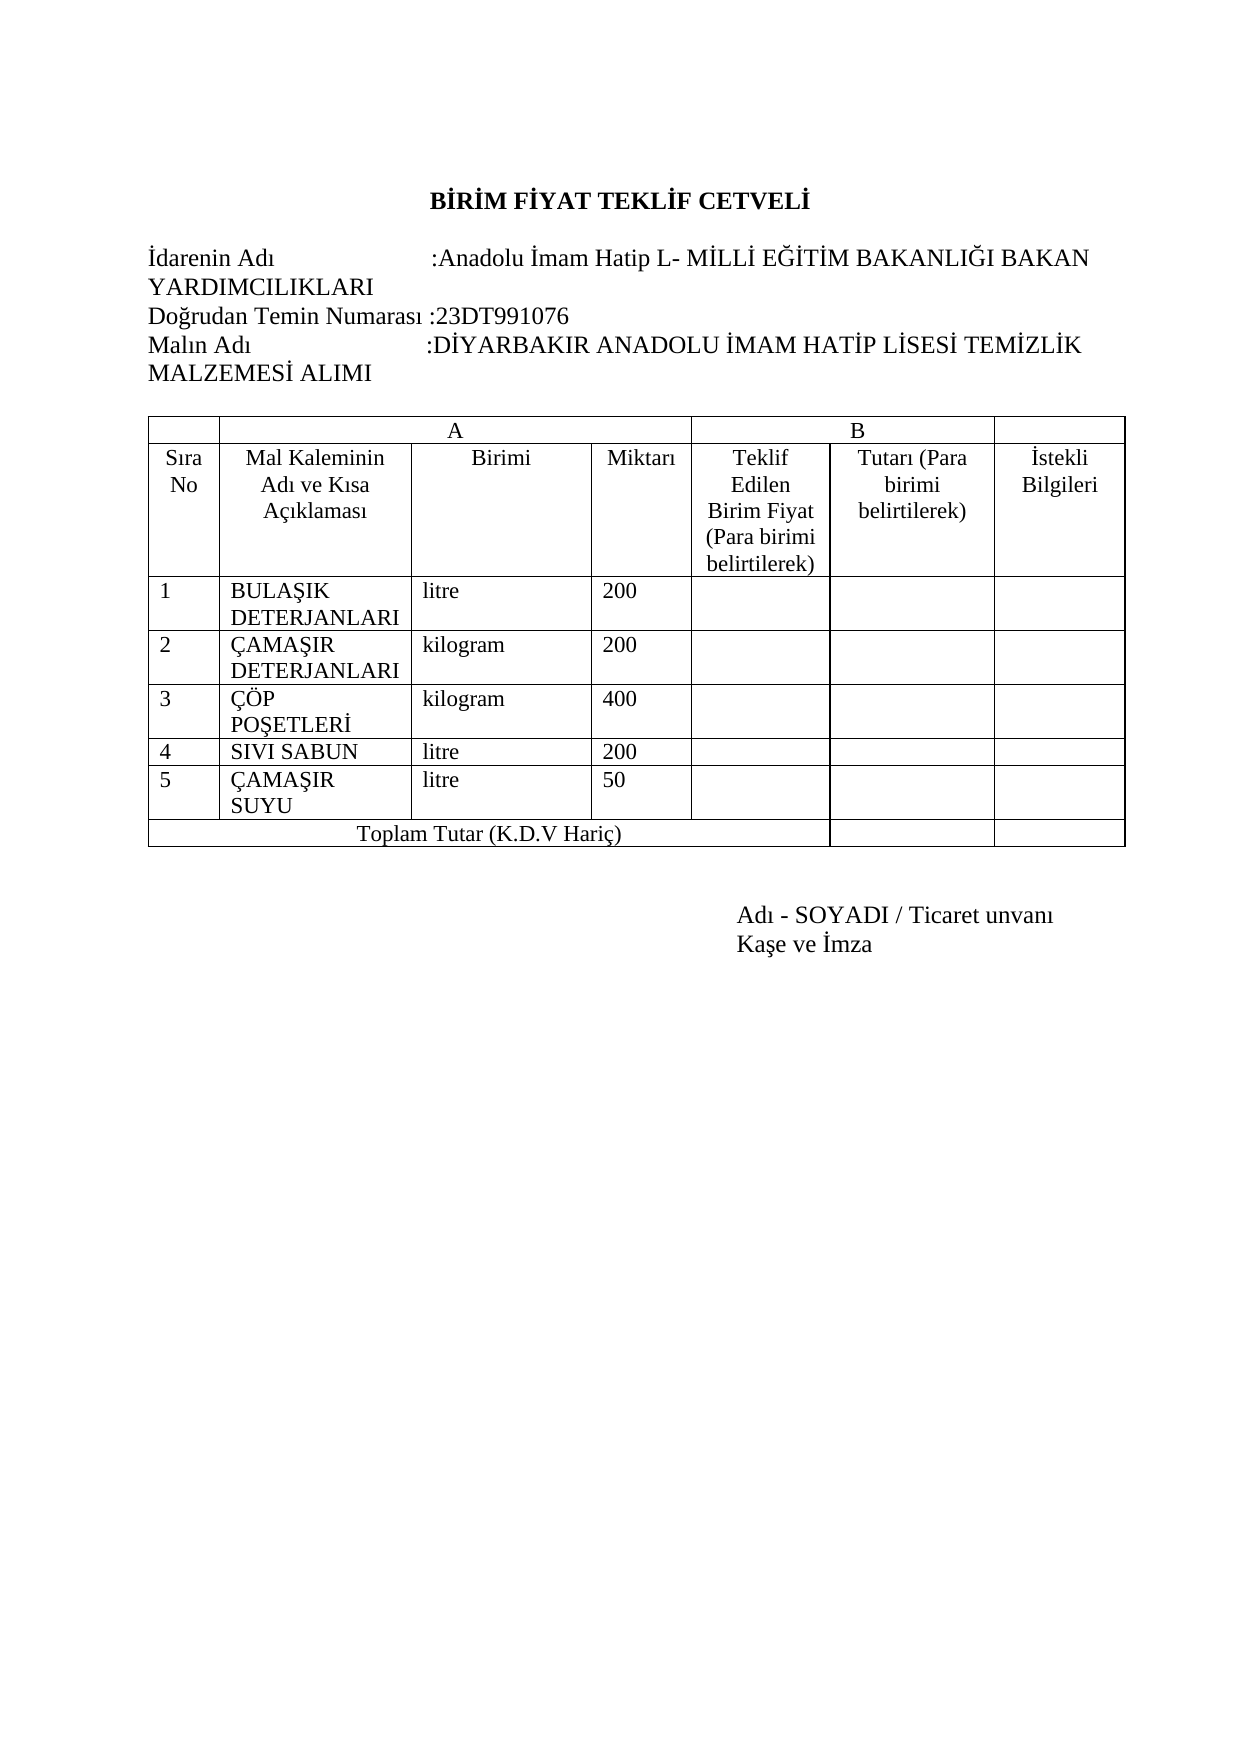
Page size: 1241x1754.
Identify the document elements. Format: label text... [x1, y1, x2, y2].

table_cell 3 [149, 685, 219, 737]
table_cell litre [412, 577, 591, 630]
table_cell [831, 766, 994, 818]
table_cell [995, 685, 1124, 737]
table_cell 200 [592, 739, 691, 765]
table_cell Mal Kaleminin Adı ve Kısa Açıklaması [220, 444, 411, 576]
table_cell İstekli Bilgileri [995, 444, 1124, 576]
table_cell 5 [149, 766, 219, 818]
table_cell ÇAMAŞIR DETERJANLARI [220, 631, 411, 684]
table_cell [831, 577, 994, 630]
table_cell [831, 631, 994, 684]
table_cell BULAŞIK DETERJANLARI [220, 577, 411, 630]
table_header Adı - SOYADI / Ticaret unvanı [729, 900, 1093, 929]
table_cell kilogram [412, 631, 591, 684]
table_cell [692, 766, 829, 818]
table_cell Kaşe ve İmza [729, 929, 1093, 958]
table_cell Tutarı (Para birimi belirtilerek) [831, 444, 994, 576]
table_cell kilogram [412, 685, 591, 737]
table_cell Miktarı [592, 444, 691, 576]
table_cell SIVI SABUN [220, 739, 411, 765]
table_cell ÇÖP POŞETLERİ [220, 685, 411, 737]
table_cell 1 [149, 577, 219, 630]
table_cell [995, 766, 1124, 818]
table_cell 200 [592, 631, 691, 684]
table_cell [831, 685, 994, 737]
table_header A [220, 417, 691, 443]
table_cell [831, 739, 994, 765]
table_cell [995, 577, 1124, 630]
table_cell [692, 577, 829, 630]
table_cell litre [412, 739, 591, 765]
table_cell Teklif Edilen Birim Fiyat (Para birimi belirtilerek) [692, 444, 829, 576]
table_cell [692, 685, 829, 737]
table_cell [995, 820, 1124, 846]
table_cell [692, 631, 829, 684]
table_cell Birimi [412, 444, 591, 576]
table_header [995, 417, 1124, 443]
table_cell 400 [592, 685, 691, 737]
table_cell [995, 631, 1124, 684]
text İdarenin Adı :Anadolu İmam Hatip L- MİLLİ EĞİTİM BAKANLIĞI BAKAN YARDIMCILIKLARI [148, 243, 1093, 301]
table_cell ÇAMAŞIR SUYU [220, 766, 411, 818]
table_cell [831, 820, 994, 846]
table_cell 4 [149, 739, 219, 765]
table_cell Sıra No [149, 444, 219, 576]
table_header [149, 417, 219, 443]
table_cell 50 [592, 766, 691, 818]
table_header B [692, 417, 994, 443]
table_cell 200 [592, 577, 691, 630]
text Malın Adı :DİYARBAKIR ANADOLU İMAM HATİP LİSESİ TEMİZLİK MALZEMESİ ALIMI [148, 330, 1093, 387]
table_cell [995, 739, 1124, 765]
table_cell litre [412, 766, 591, 818]
table_cell 2 [149, 631, 219, 684]
table_cell Toplam Tutar (K.D.V Hariç) [149, 820, 829, 846]
text Doğrudan Temin Numarası :23DT991076 [148, 301, 1093, 330]
text BİRİM FİYAT TEKLİF CETVELİ [148, 186, 1093, 215]
table_cell [692, 739, 829, 765]
